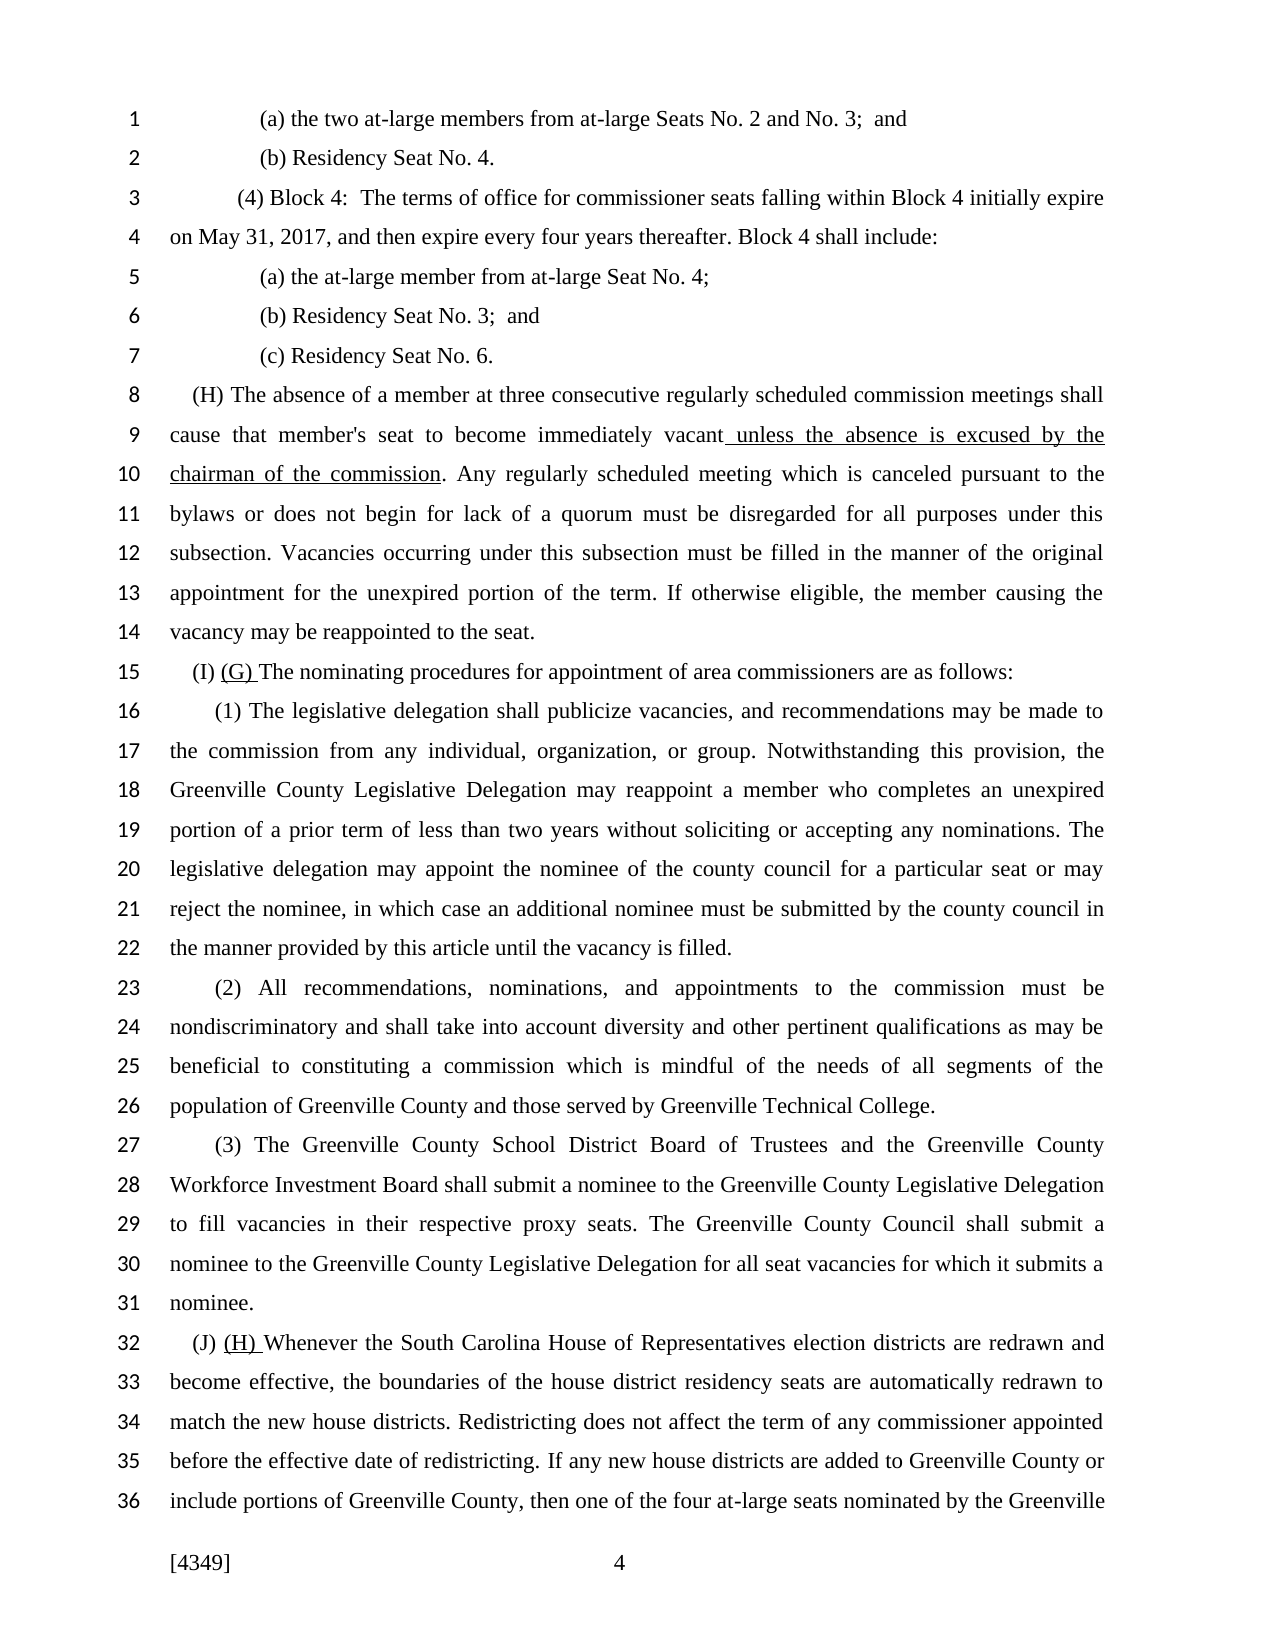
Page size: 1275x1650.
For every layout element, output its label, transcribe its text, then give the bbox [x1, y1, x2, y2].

text (2) All recommendations, nominations, and appointments to the commission must be nondiscriminatory and shall take into account diversity and other pertinent qualifications as may be beneficial to constituting a commission which is mindful of the needs of all segments of the population of Greenville County and those served by Greenville Technical College. [169, 973, 1106, 1118]
text (4) Block 4: The terms of office for commissioner seats falling within Block 4 initially expire on May 31, 2017, and then expire every four years thereafter. Block 4 shall include: [169, 184, 1106, 250]
text (3) The Greenville County School District Board of Trustees and the Greenville County Workforce Investment Board shall submit a nominee to the Greenville County Legislative Delegation to fill vacancies in their respective proxy seats. The Greenville County Council shall submit a nominee to the Greenville County Legislative Delegation for all seat vacancies for which it submits a nominee. [169, 1131, 1106, 1316]
text (a) the at‑large member from at‑large Seat No. 4; [169, 263, 1106, 289]
text (b) Residency Seat No. 3; and [169, 302, 1106, 329]
text (c) Residency Seat No. 6. [169, 342, 1106, 368]
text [169, 1329, 1106, 1513]
text (b) Residency Seat No. 4. [169, 144, 1106, 171]
text (H) The absence of a member at three consecutive regularly scheduled commission meetings shall cause that member's seat to become immediately vacant unless the absence is excused by the chairman of the commission. Any regularly scheduled meeting which is canceled pursuant to the bylaws or does not begin for lack of a quorum must be disregarded for all purposes under this subsection. Vacancies occurring under this subsection must be filled in the manner of the original appointment for the unexpired portion of the term. If otherwise eligible, the member causing the vacancy may be reappointed to the seat. [169, 381, 1106, 644]
text (1) The legislative delegation shall publicize vacancies, and recommendations may be made to the commission from any individual, organization, or group. Notwithstanding this provision, the Greenville County Legislative Delegation may reappoint a member who completes an unexpired portion of a prior term of less than two years without soliciting or accepting any nominations. The legislative delegation may appoint the nominee of the county council for a particular seat or may reject the nominee, in which case an additional nominee must be submitted by the county council in the manner provided by this article until the vacancy is filled. [169, 697, 1106, 960]
text (a) the two at‑large members from at‑large Seats No. 2 and No. 3; and [169, 105, 1106, 131]
text (I) (G) The nominating procedures for appointment of area commissioners are as follows: [169, 658, 1106, 684]
